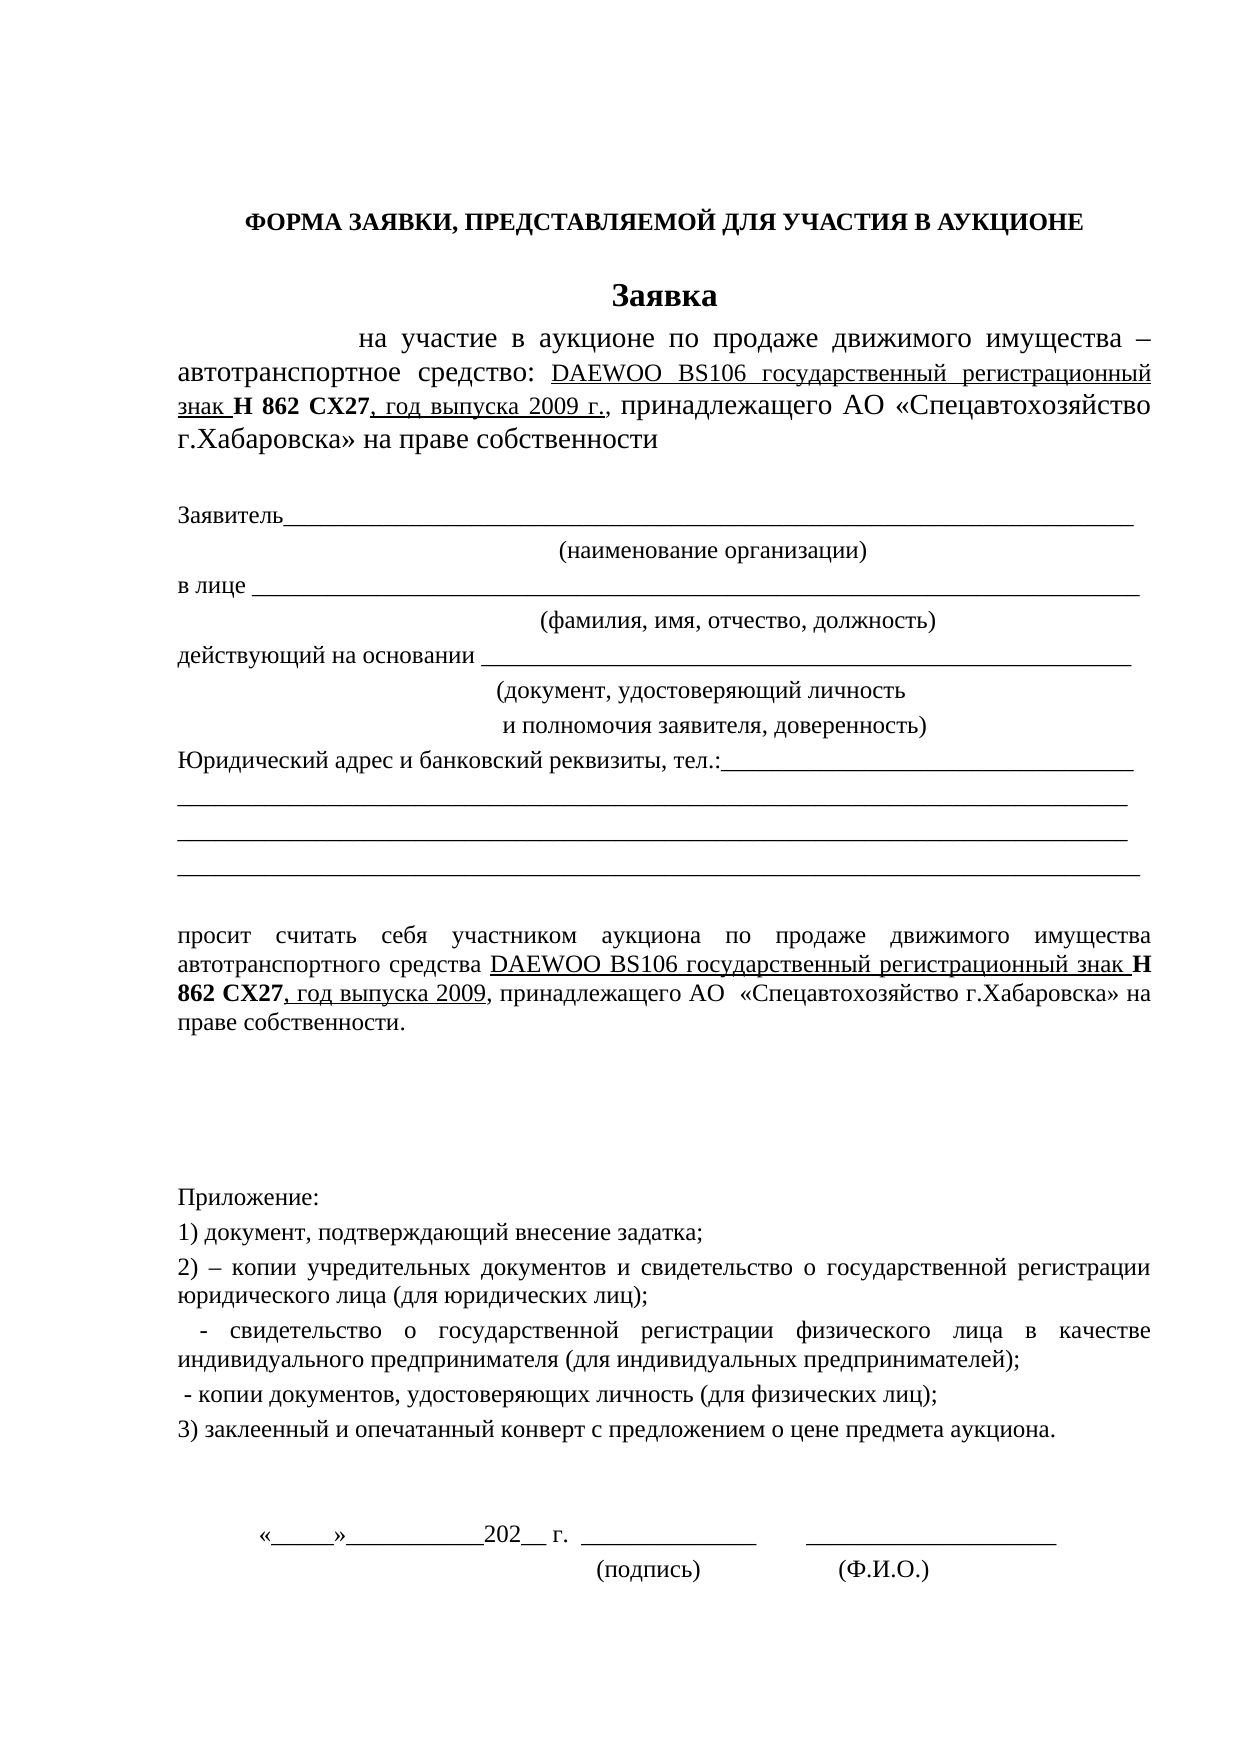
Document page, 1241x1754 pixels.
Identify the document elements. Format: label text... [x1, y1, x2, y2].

text и полномочия заявителя, доверенность) [177, 710, 1152, 739]
text (фамилия, имя, отчество, должность) [177, 605, 1152, 634]
text ____________________________________________________________________________ [177, 815, 1152, 844]
text Заявка [177, 276, 1152, 314]
text 2) – копии учредительных документов и свидетельство о государственной регистрации юридического лица (для юридических лиц); [177, 1252, 1152, 1309]
subtitle ФОРМА ЗАЯВКИ, ПРЕДСТАВЛЯЕМОЙ ДЛЯ УЧАСТИЯ В АУКЦИОНЕ [177, 207, 1152, 236]
text просит считать себя участником аукциона по продаже движимого имущества автотранспортного средства DAEWOO BS106 государственный регистрационный знак Н 862 СХ27, год выпуска 2009, принадлежащего АО «Спецавтохозяйство г.Хабаровска» на праве собственности. [177, 920, 1152, 1035]
text (документ, удостоверяющий личность [177, 675, 1152, 704]
text _____________________________________________________________________________ [177, 850, 1152, 879]
text действующий на основании ____________________________________________________ [177, 640, 1152, 669]
text на участие в аукционе по продаже движимого имущества – автотранспортное средство: DAEWOO BS106 государственный регистрационный знак Н 862 СХ27, год выпуска 2009 г., принадлежащего АО «Спецавтохозяйство г.Хабаровска» на праве собственности [177, 320, 1152, 454]
text Юридический адрес и банковский реквизиты, тел.:_________________________________ [177, 745, 1152, 774]
text - свидетельство о государственной регистрации физического лица в качестве индивидуального предпринимателя (для индивидуальных предпринимателей); [177, 1315, 1152, 1373]
text 1) документ, подтверждающий внесение задатка; [177, 1217, 1152, 1245]
text «_____»___________202__ г. ______________ ____________________ [177, 1519, 1152, 1548]
text в лице _______________________________________________________________________ [177, 570, 1152, 599]
text ____________________________________________________________________________ [177, 780, 1152, 809]
text (подпись) (Ф.И.О.) [177, 1554, 1152, 1583]
text Заявитель____________________________________________________________________ [177, 500, 1152, 529]
text Приложение: [177, 1182, 1152, 1210]
text 3) заклеенный и опечатанный конверт с предложением о цене предмета аукциона. [177, 1414, 1152, 1443]
text - копии документов, удостоверяющих личность (для физических лиц); [177, 1379, 1152, 1408]
text (наименование организации) [177, 535, 1152, 564]
